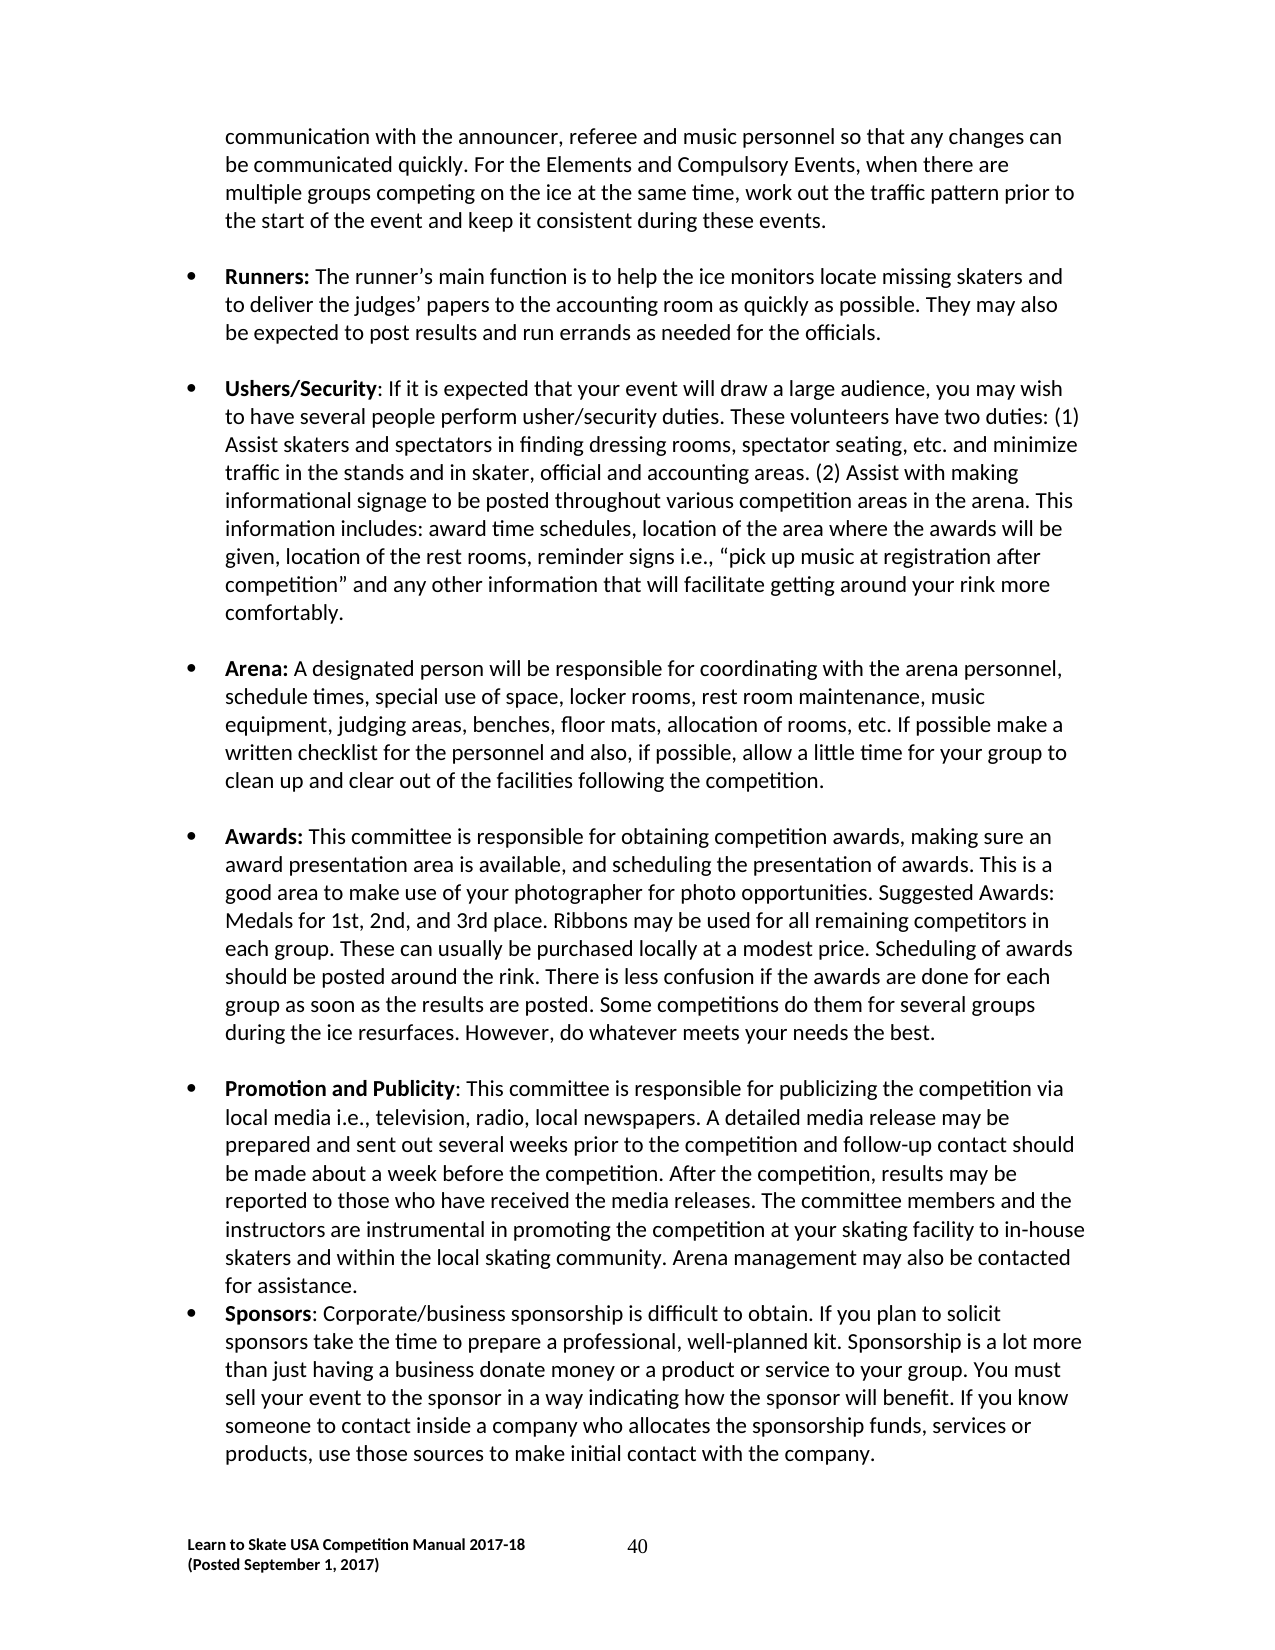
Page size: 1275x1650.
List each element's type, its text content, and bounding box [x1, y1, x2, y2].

list Arena: A designated person will be responsible for coordinating with the arena personnel, schedule times, special use of space, locker rooms, rest room maintenance, music equipment, judging areas, benches, floor mats, allocation of rooms, etc. If possible make a written checklist for the personnel and also, if possible, allow a little time for your group to clean up and clear out of the facilities following the competition. [187, 654, 1087, 794]
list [187, 122, 1087, 234]
list Sponsors: Corporate/business sponsorship is difficult to obtain. If you plan to solicit sponsors take the time to prepare a professional, well-planned kit. Sponsorship is a lot more than just having a business donate money or a product or service to your group. You must sell your event to the sponsor in a way indicating how the sponsor will benefit. If you know someone to contact inside a company who allocates the sponsorship funds, services or products, use those sources to make initial contact with the company. [187, 1299, 1087, 1467]
list Promotion and Publicity: This committee is responsible for publicizing the competition via local media i.e., television, radio, local newspapers. A detailed media release may be prepared and sent out several weeks prior to the competition and follow-up contact should be made about a week before the competition. After the competition, results may be reported to those who have received the media releases. The committee members and the instructors are instrumental in promoting the competition at your skating facility to in-house skaters and within the local skating community. Arena management may also be contacted for assistance. [187, 1074, 1087, 1299]
list Awards: This committee is responsible for obtaining competition awards, making sure an award presentation area is available, and scheduling the presentation of awards. This is a good area to make use of your photographer for photo opportunities. Suggested Awards: Medals for 1st, 2nd, and 3rd place. Ribbons may be used for all remaining competitors in each group. These can usually be purchased locally at a modest price. Scheduling of awards should be posted around the rink. There is less confusion if the awards are done for each group as soon as the results are posted. Some competitions do them for several groups during the ice resurfaces. However, do whatever meets your needs the best. [187, 822, 1087, 1047]
list Runners: The runner’s main function is to help the ice monitors locate missing skaters and to deliver the judges’ papers to the accounting room as quickly as possible. They may also be expected to post results and run errands as needed for the officials. [187, 262, 1087, 346]
list Ushers/Security: If it is expected that your event will draw a large audience, you may wish to have several people perform usher/security duties. These volunteers have two duties: (1) Assist skaters and spectators in finding dressing rooms, spectator seating, etc. and minimize traffic in the stands and in skater, official and accounting areas. (2) Assist with making informational signage to be posted throughout various competition areas in the arena. This information includes: award time schedules, location of the area where the awards will be given, location of the rest rooms, reminder signs i.e., “pick up music at registration after competition” and any other information that will facilitate getting around your rink more comfortably. [187, 374, 1087, 626]
